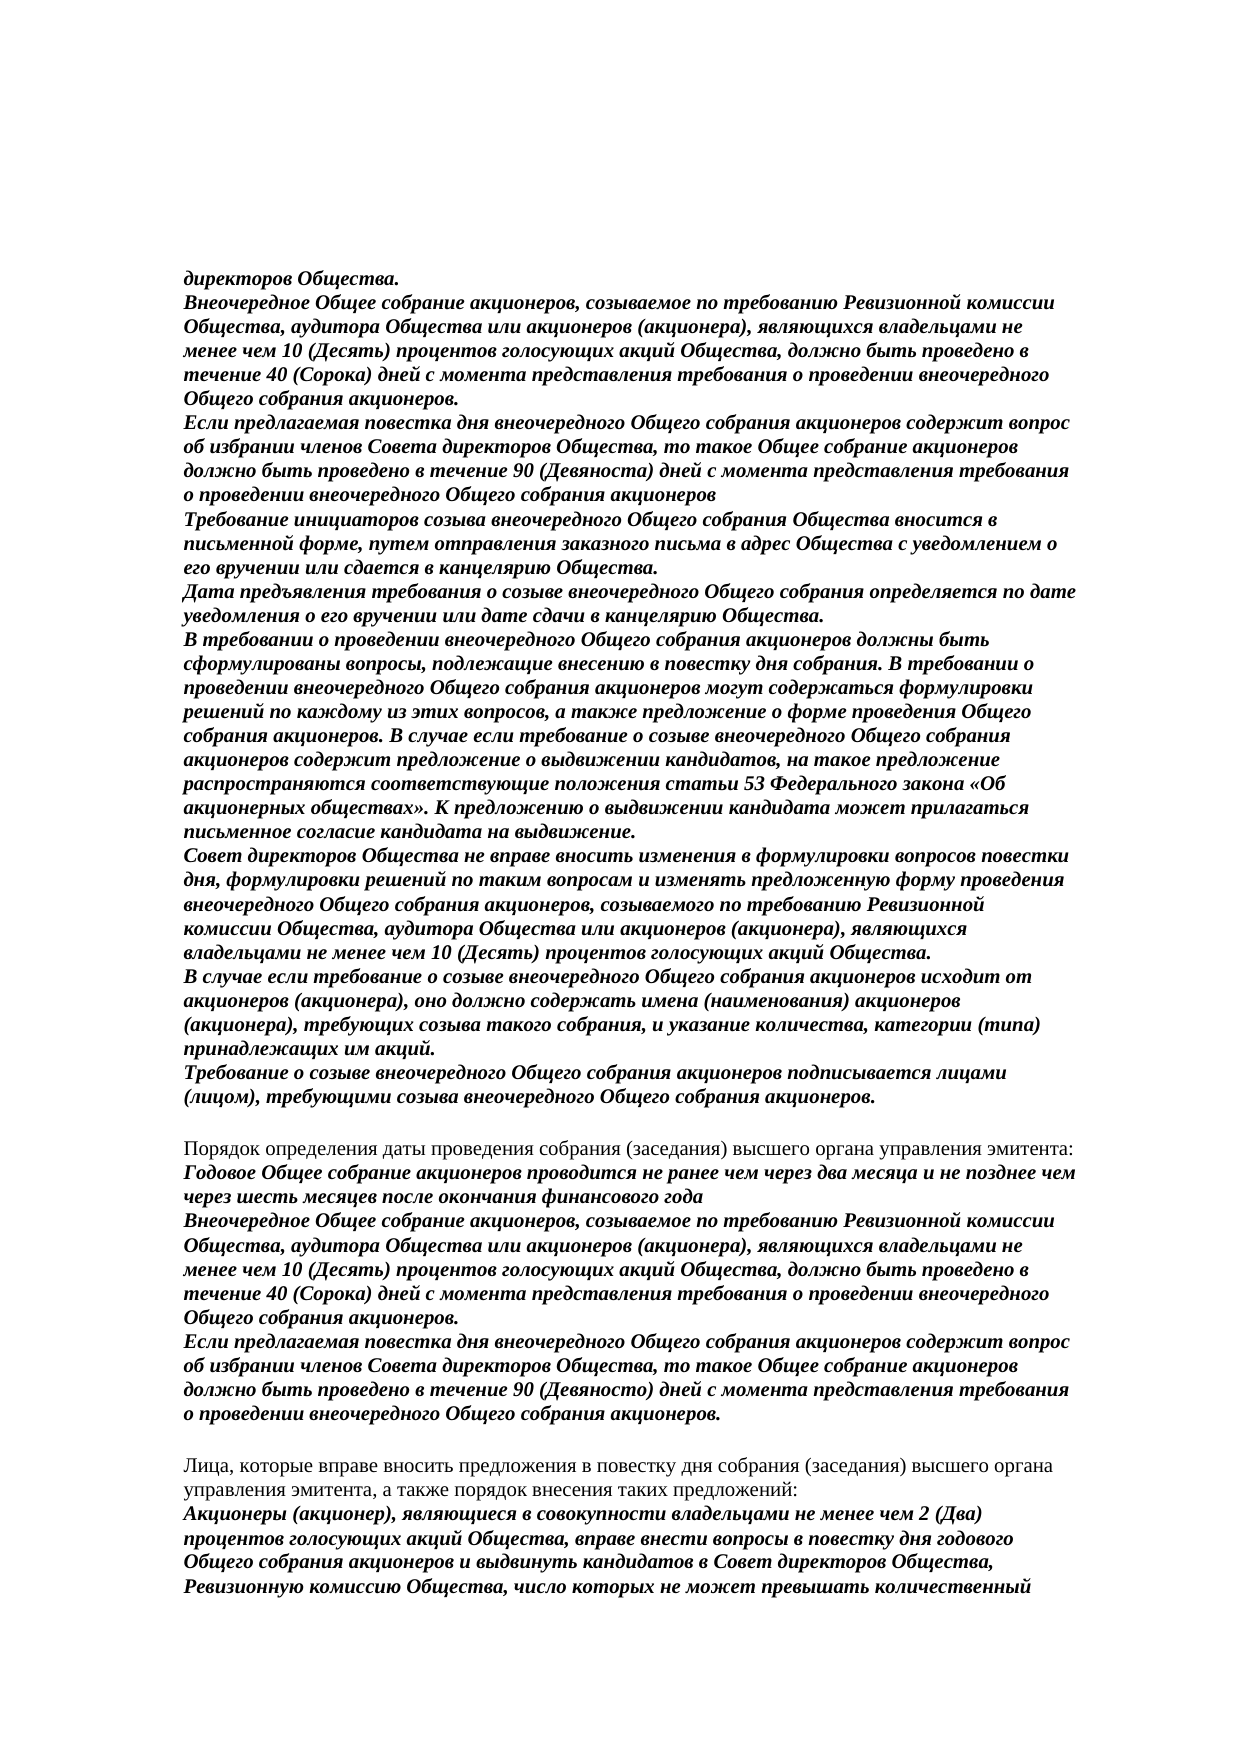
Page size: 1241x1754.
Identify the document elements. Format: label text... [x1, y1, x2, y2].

text Порядок определения даты проведения собрания (заседания) высшего органа управления эмитента: Годовое Общее собрание акционеров проводится не ранее чем через два месяца и не позднее чем через шесть месяцев после окончания финансового года Внеочередное Общее собрание акционеров, созываемое по требованию Ревизионной комиссии Общества, аудитора Общества или акционеров (акционера), являющихся владельцами не менее чем 10 (Десять) процентов голосующих акций Общества, должно быть проведено в течение 40 (Сорока) дней с момента представления требования о проведении внеочередного Общего собрания акционеров. Если предлагаемая повестка дня внеочередного Общего собрания акционеров содержит вопрос об избрании членов Совета директоров Общества, то такое Общее собрание акционеров должно быть проведено в течение 90 (Девяносто) дней с момента представления требования о проведении внеочередного Общего собрания акционеров. [183, 1136, 1078, 1449]
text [183, 266, 1078, 1132]
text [183, 1453, 1078, 1598]
